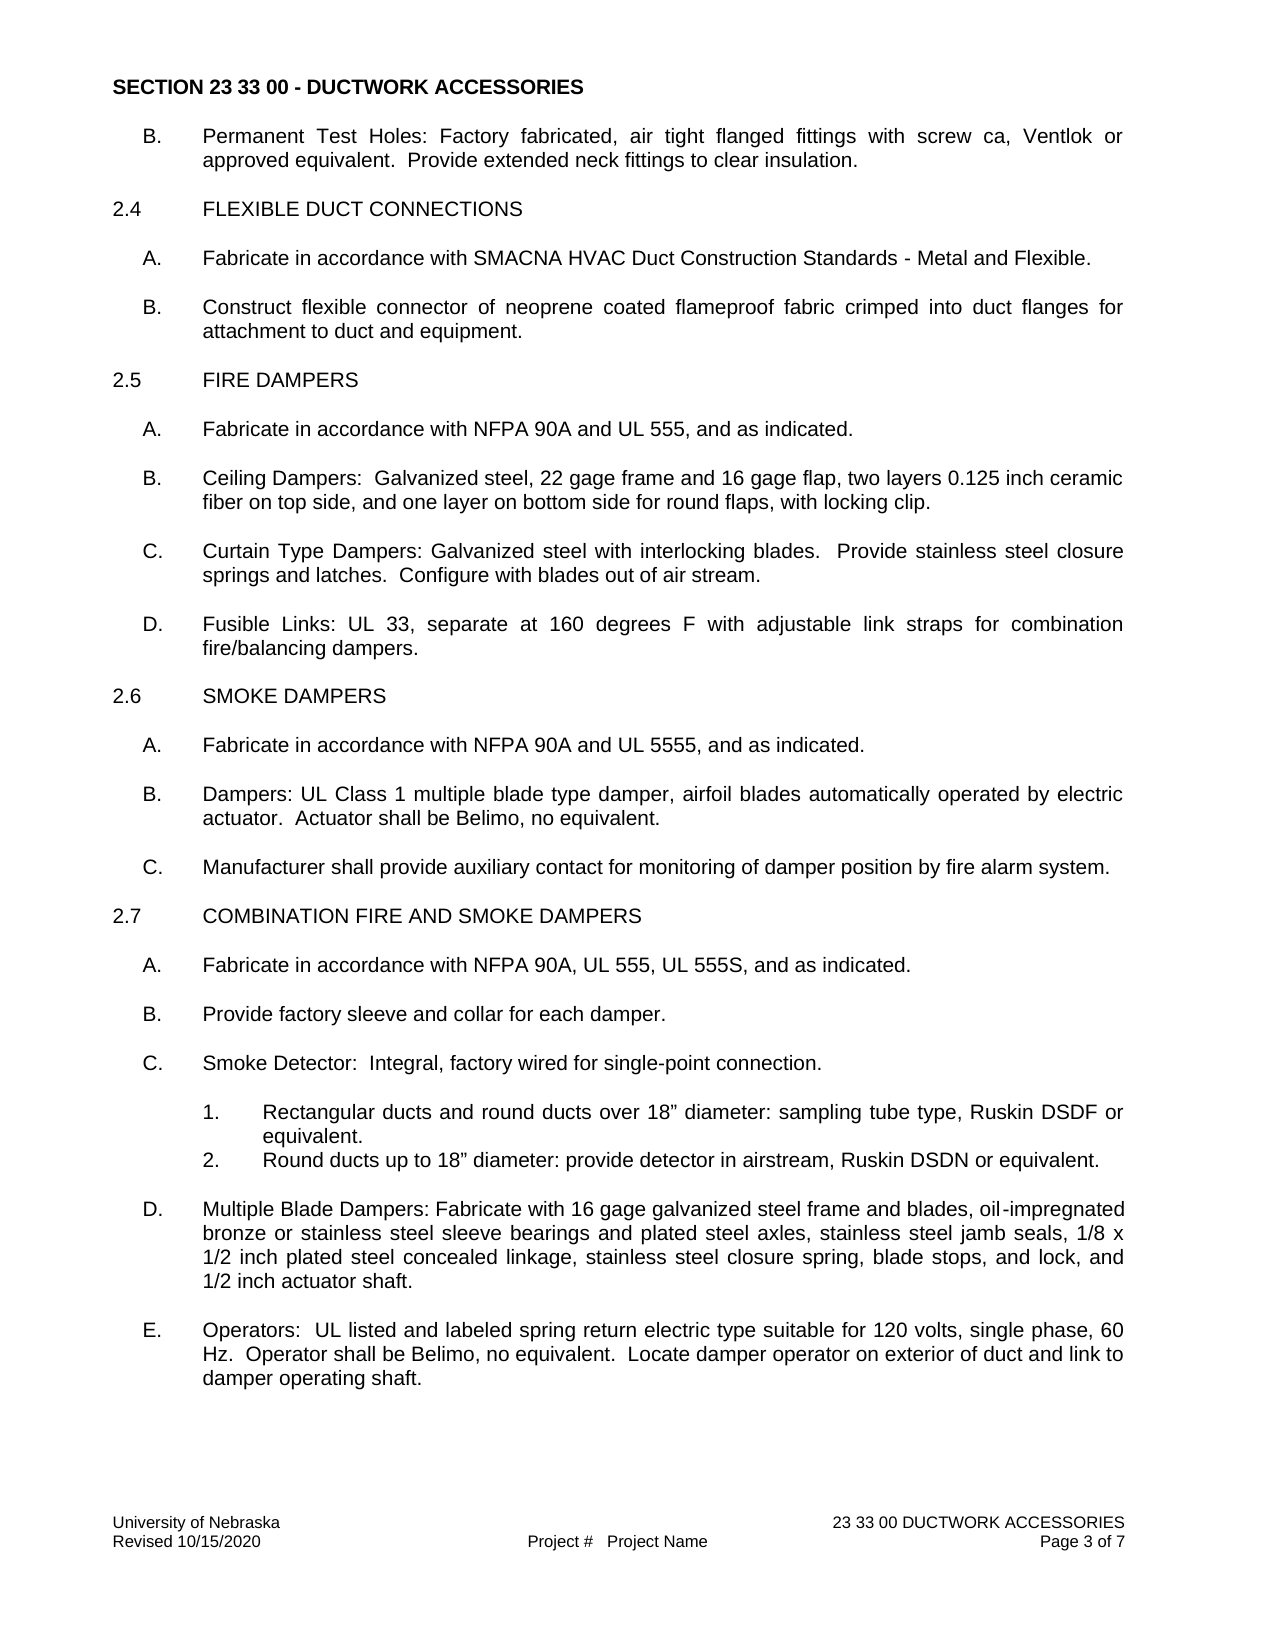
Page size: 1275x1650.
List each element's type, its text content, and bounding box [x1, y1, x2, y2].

subtitle Fabricate in accordance with NFPA 90A and UL 555, and as indicated. [142, 417, 1125, 441]
subtitle Fabricate in accordance with NFPA 90A and UL 5555, and as indicated. [142, 733, 1125, 757]
subtitle COMBINATION AND SMOKE DAMPERS [112, 904, 1125, 928]
subtitle DAMPERS [112, 368, 1125, 392]
subtitle Operators: UL listed and labeled spring return electric type suitable for 120 volts, single phase, 60 Hz. Operator shall be Belimo, no equivalent. Locate damper operator on exterior of duct and link to damper operating shaft. [142, 1318, 1125, 1389]
subtitle Fusible Links: UL 33, separate at 160 degrees F with adjustable link straps for combination fire/balancing dampers. [142, 611, 1125, 659]
subtitle Provide factory sleeve and collar for each damper. [142, 1002, 1125, 1026]
subtitle Dampers: UL Class 1 multiple blade type damper, airfoil blades automatically operated by electric actuator. Actuator shall be Belimo, no equivalent. [142, 782, 1125, 830]
subtitle Manufacturer shall provide auxiliary contact for monitoring of damper position by fire alarm system. [142, 855, 1125, 879]
subtitle Ceiling Dampers: Galvanized steel, 22 gage frame and 16 gage flap, two layers 0.125 inch ceramic fiber on top side, and one layer on bottom side for round flaps, with locking clip. [142, 466, 1125, 513]
subtitle Fabricate in accordance with SMACNA HVAC Duct Construction Standards - Metal and Flexible. [142, 246, 1125, 270]
subtitle SMOKE DAMPERS [112, 684, 1125, 708]
subtitle Multiple Blade Dampers: Fabricate with 16 gage galvanized steel frame and blades, oil-impregnated bronze or stainless steel sleeve bearings and plated steel axles, stainless steel jamb seals, 1/8 x 1/2 inch plated steel concealed linkage, stainless steel closure spring, blade stops, and lock, and 1/2 inch actuator shaft. [142, 1197, 1125, 1293]
subtitle Permanent Test Holes: Factory fabricated, air tight flanged fittings with screw ca, Ventlok or approved equivalent. Provide extended neck fittings to clear insulation. [142, 124, 1125, 172]
subtitle Round ducts up to 18” diameter: provide detector in airstream, Ruskin DSDN or equivalent. [202, 1148, 1125, 1172]
subtitle Construct flexible connector of neoprene coated flameproof fabric crimped into duct flanges for attachment to duct and equipment. [142, 295, 1125, 343]
subtitle Fabricate in accordance with NFPA 90A, UL 555, UL 555S, and as indicated. [142, 953, 1125, 977]
subtitle Curtain Type Dampers: Galvanized steel with interlocking blades. Provide stainless steel closure springs and latches. Configure with blades out of air stream. [142, 538, 1125, 586]
subtitle Rectangular ducts and round ducts over 18” diameter: sampling tube type, Ruskin DSDF or equivalent. [202, 1100, 1125, 1148]
subtitle Smoke Detector: Integral, factory wired for single-point connection. [142, 1051, 1125, 1075]
subtitle FLEXIBLE DUCT CONNECTIONS [112, 197, 1125, 221]
